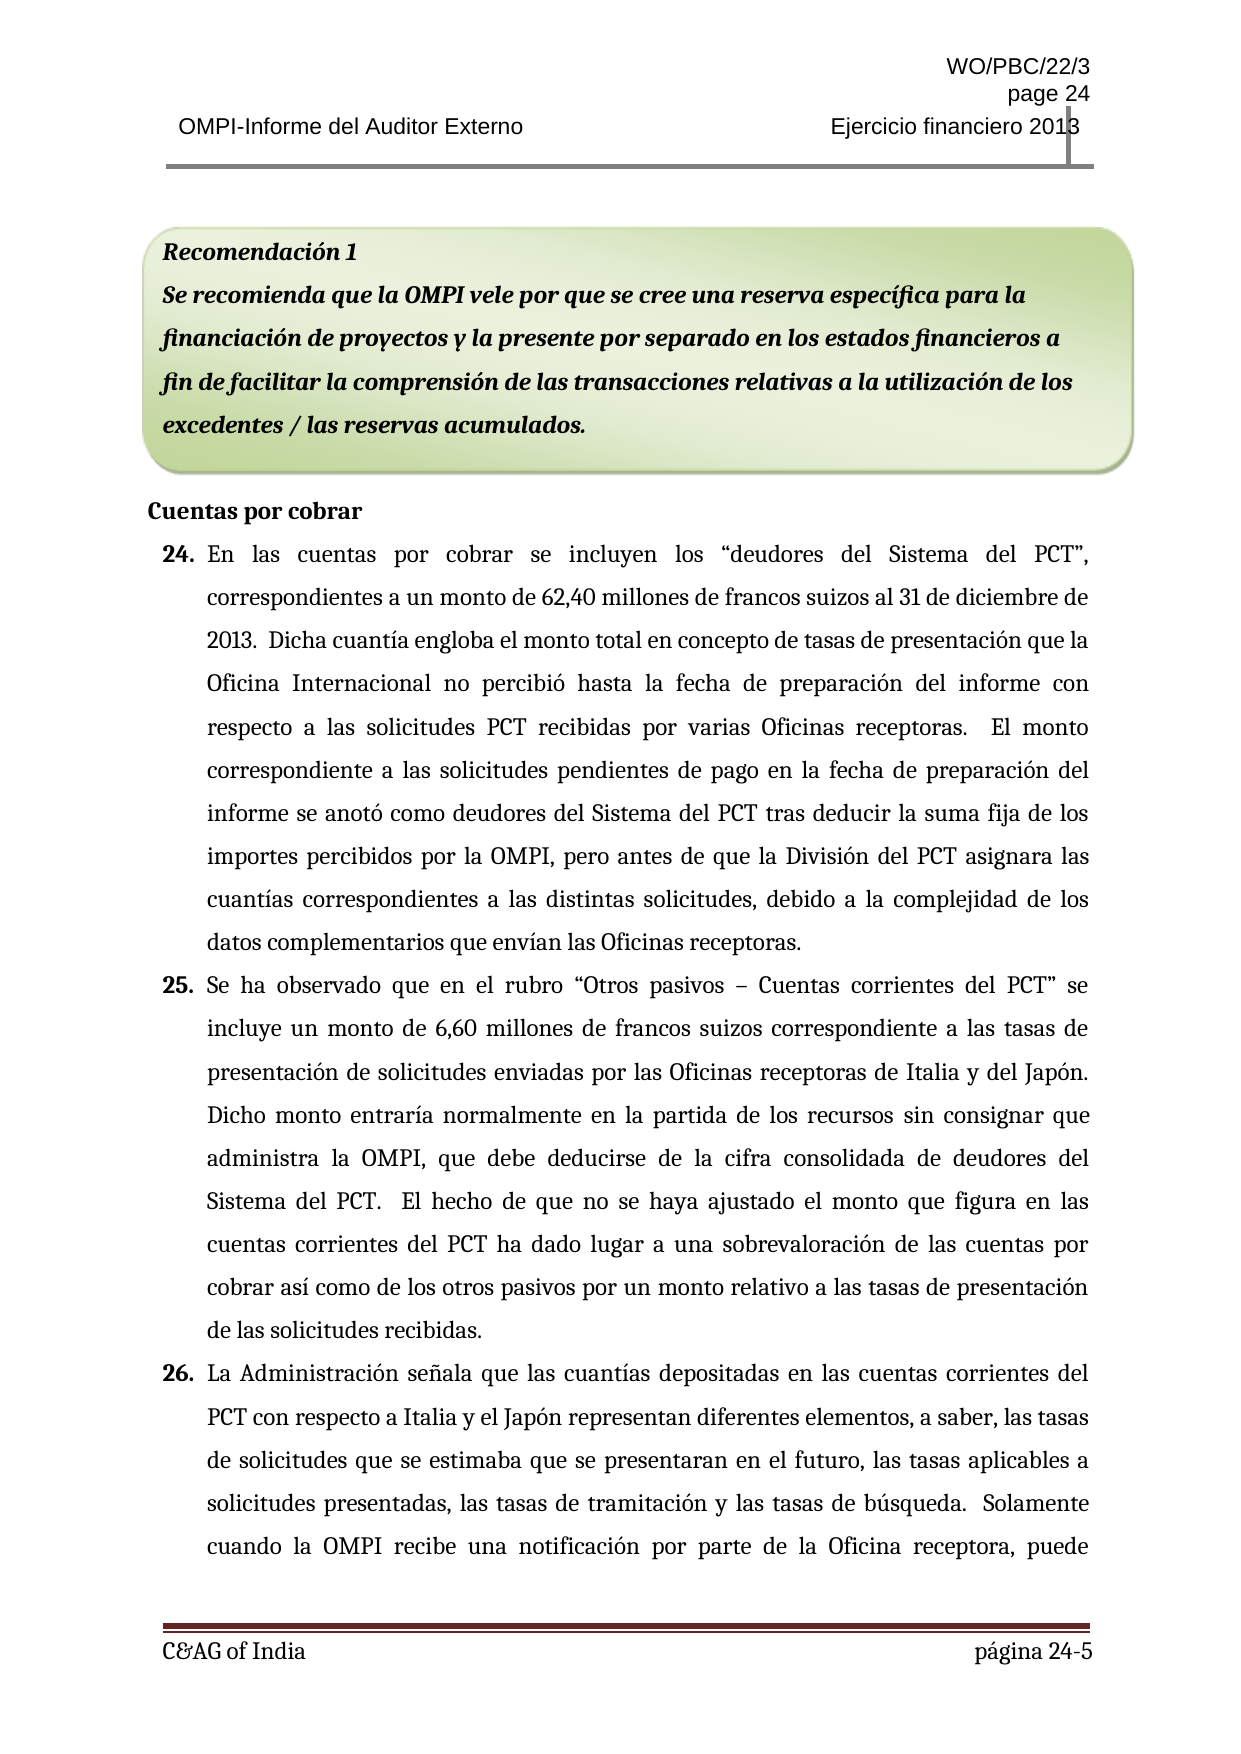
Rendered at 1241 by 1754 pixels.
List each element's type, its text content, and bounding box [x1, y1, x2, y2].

text Recomendación 1 [162, 238, 1090, 267]
picture [141, 226, 1135, 477]
text Se recomienda que la OMPI vele por que se cree una reserva específica para la financiación de proyectos y la presente por separado en los estados financieros a fin de facilitar la comprensión de las transacciones relativas a la utilización de los excedentes / las reservas acumulados. [162, 281, 1090, 439]
list Se ha observado que en el rubro “Otros pasivos – Cuentas corrientes del PCT” se incluye un monto de 6,60 millones de francos suizos correspondiente a las tasas de presentación de solicitudes enviadas por las Oficinas receptoras de Italia y del Japón. Dicho monto entraría normalmente en la partida de los recursos sin consignar que administra la OMPI, que debe deducirse de la cifra consolidada de deudores del Sistema del PCT. El hecho de que no se haya ajustado el monto que figura en las cuentas corrientes del PCT ha dado lugar a una sobrevaloración de las cuentas por cobrar así como de los otros pasivos por un monto relativo a las tasas de presentación de las solicitudes recibidas. [162, 971, 1090, 1345]
text Cuentas por cobrar [148, 497, 1090, 526]
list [162, 1359, 1090, 1561]
list En las cuentas por cobrar se incluyen los “deudores del Sistema del PCT”, correspondientes a un monto de 62,40 millones de francos suizos al 31 de diciembre de 2013. Dicha cuantía engloba el monto total en concepto de tasas de presentación que la Oficina Internacional no percibió hasta la fecha de preparación del informe con respecto a las solicitudes PCT recibidas por varias Oficinas receptoras. El monto correspondiente a las solicitudes pendientes de pago en la fecha de preparación del informe se anotó como deudores del Sistema del PCT tras deducir la suma fija de los importes percibidos por la OMPI, pero antes de que la División del PCT asignara las cuantías correspondientes a las distintas solicitudes, debido a la complejidad de los datos complementarios que envían las Oficinas receptoras. [162, 540, 1090, 957]
